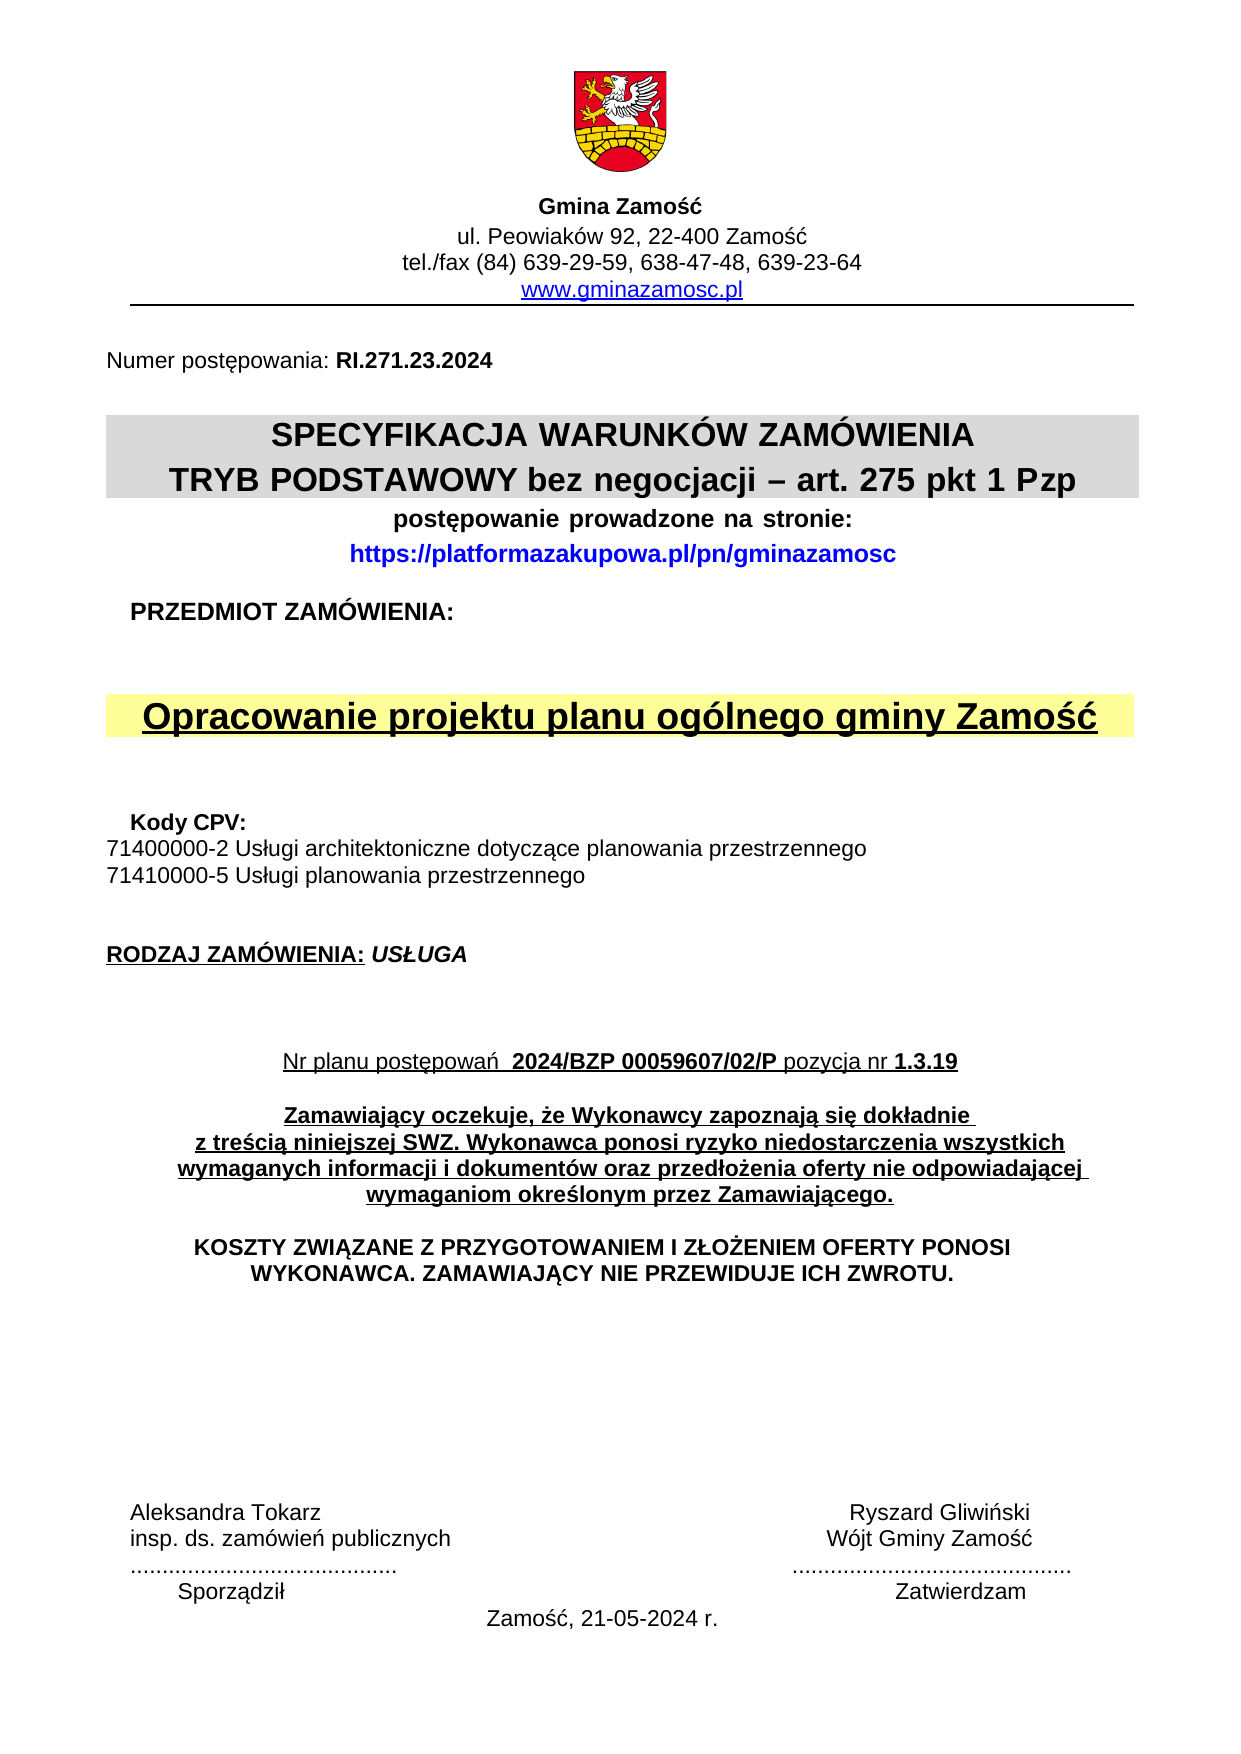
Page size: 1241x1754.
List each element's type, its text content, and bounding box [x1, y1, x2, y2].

subtitle Gmina Zamość [106, 193, 1134, 219]
text Nr planu postępowań 2024/BZP 00059607/02/P pozycja nr 1.3.19 [106, 1048, 1134, 1074]
text ul. Peowiaków 92, 22-400 Zamość [130, 223, 1134, 249]
picture [574, 71, 667, 172]
text Aleksandra Tokarz Ryszard Gliwiński [130, 1499, 1134, 1525]
text https://platformazakupowa.pl/pn/gminazamosc [106, 539, 1139, 568]
text SPECYFIKACJA WARUNKÓW ZAMÓWIENIA [106, 415, 1139, 453]
text RODZAJ ZAMÓWIENIA: USŁUGA [106, 941, 1134, 967]
text Zamawiający oczekuje, że Wykonawcy zapoznają się dokładnie z treścią niniejszej SWZ. Wykonawca ponosi ryzyko niedostarczenia wszystkich wymaganych informacji i dokumentów oraz przedłożenia oferty nie odpowiadającej [130, 1074, 1130, 1181]
text KOSZTY ZWIĄZANE Z PRZYGOTOWANIEM I ZŁOŻENIEM OFERTY PONOSI WYKONAWCA. ZAMAWIAJĄCY NIE PRZEWIDUJE ICH ZWROTU. [130, 1234, 1075, 1287]
text Sporządził Zatwierdzam [130, 1578, 1075, 1604]
text www.gminazamosc.pl [130, 276, 1134, 304]
text TRYB PODSTAWOWY bez negocjacji – art. 275 pkt 1 Pzp [106, 460, 1139, 498]
text .......................................... ............................................ [130, 1552, 1134, 1578]
text insp. ds. zamówień publicznych Wójt Gminy Zamość [130, 1525, 1134, 1552]
text Opracowanie projektu planu ogólnego gminy Zamość [106, 694, 1134, 737]
text Numer postępowania: RI.271.23.2024 [106, 347, 1134, 373]
text 71410000-5 Usługi planowania przestrzennego [106, 862, 1134, 888]
text 71400000-2 Usługi architektoniczne dotyczące planowania przestrzennego [106, 835, 1134, 862]
text tel./fax (84) 639-29-59, 638-47-48, 639-23-64 [130, 249, 1134, 276]
text Kody CPV: [130, 783, 1134, 835]
text postępowanie prowadzone na stronie: [106, 504, 1139, 533]
text PRZEDMIOT ZAMÓWIENIA: [130, 597, 1134, 626]
text wymaganiom określonym przez Zamawiającego. [130, 1181, 1130, 1207]
text Zamość, 21-05-2024 r. [130, 1604, 1075, 1631]
